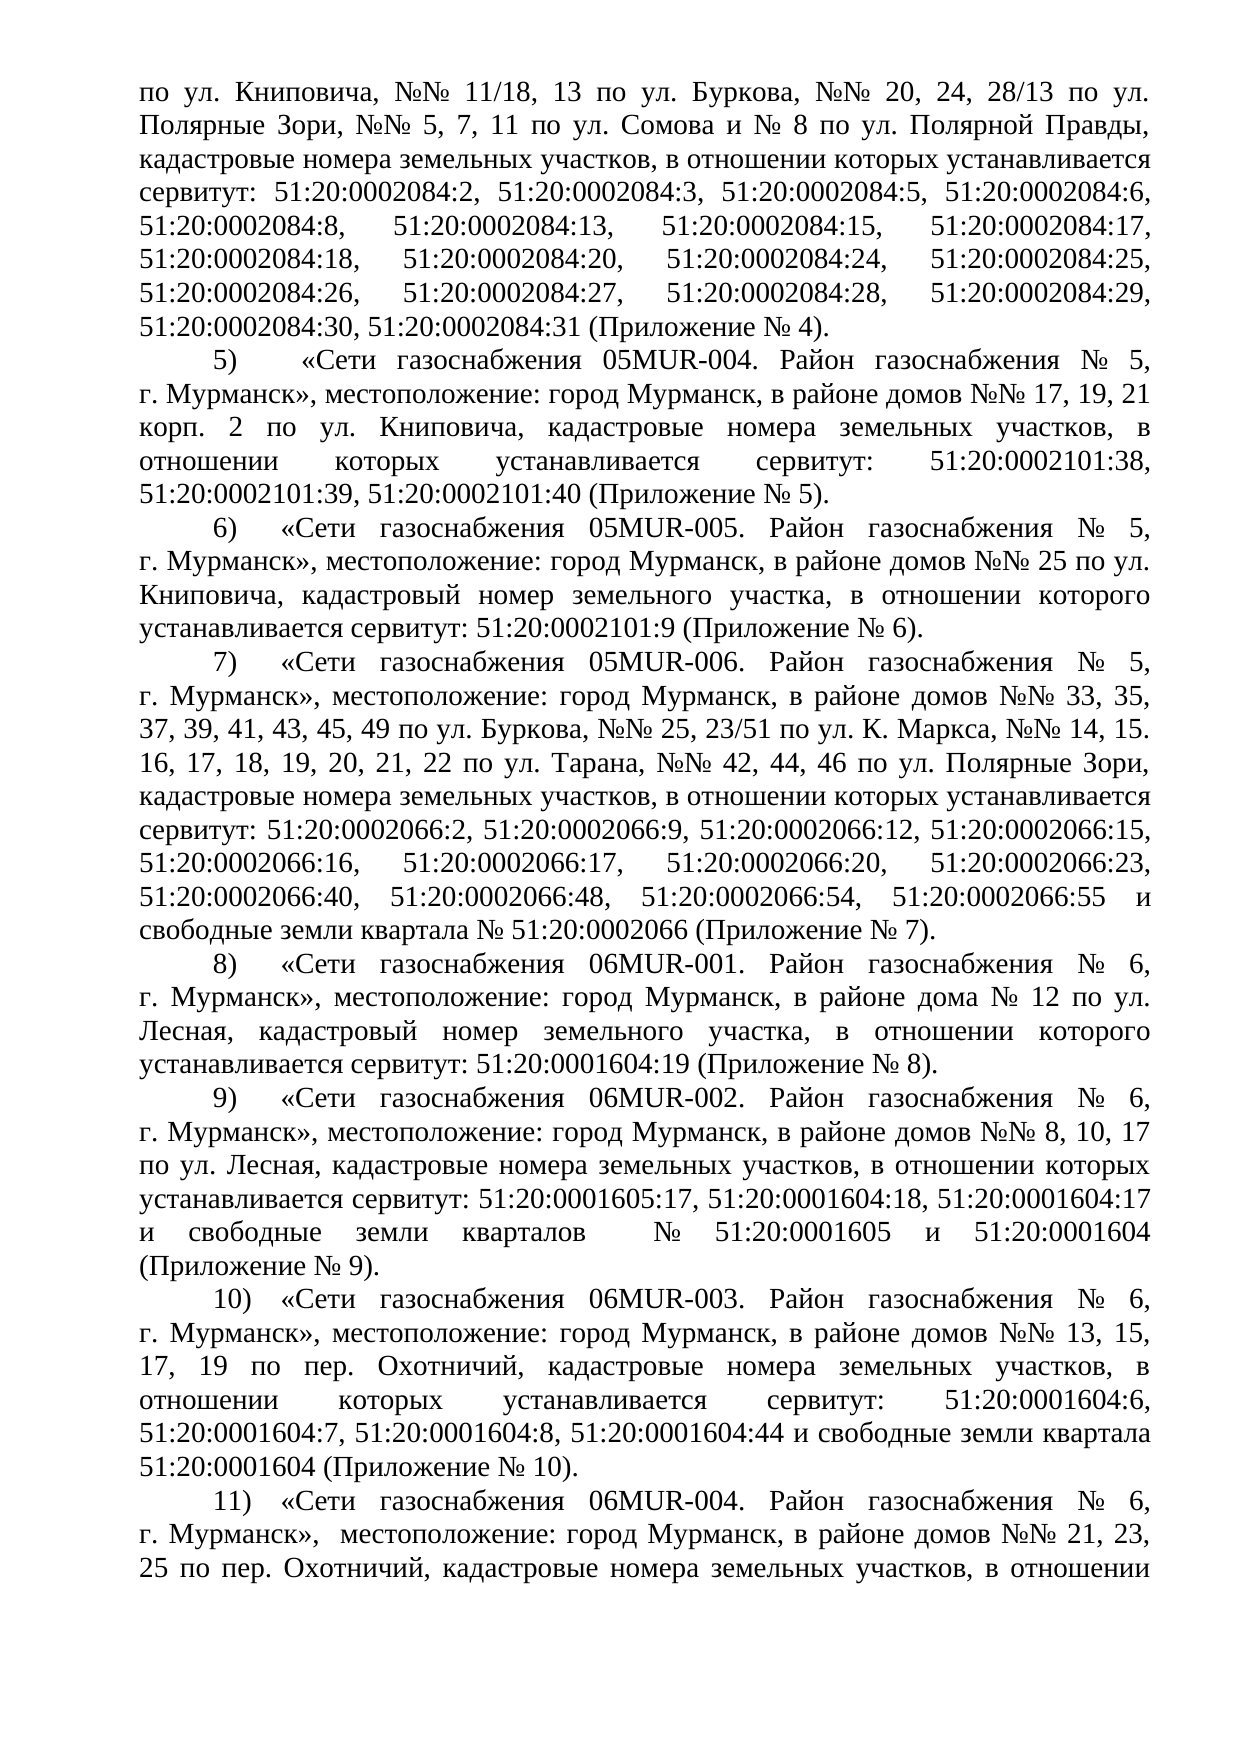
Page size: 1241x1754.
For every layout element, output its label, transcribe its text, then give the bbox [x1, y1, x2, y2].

list «Сети газоснабжения 05МUR-004. Район газоснабжения № 5, г. Мурманск», местоположение: город Мурманск, в районе домов №№ 17, 19, 21 корп. 2 по ул. Книповича, кадастровые номера земельных участков, в отношении которых устанавливается сервитут: 51:20:0002101:38, 51:20:0002101:39, 51:20:0002101:40 (Приложение № 5). [139, 342, 1152, 510]
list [139, 74, 1152, 342]
list «Сети газоснабжения 05МUR-005. Район газоснабжения № 5, г. Мурманск», местоположение: город Мурманск, в районе домов №№ 25 по ул. Книповича, кадастровый номер земельного участка, в отношении которого устанавливается сервитут: 51:20:0002101:9 (Приложение № 6). [139, 510, 1152, 644]
list «Сети газоснабжения 06МUR-001. Район газоснабжения № 6, г. Мурманск», местоположение: город Мурманск, в районе дома № 12 по ул. Лесная, кадастровый номер земельного участка, в отношении которого устанавливается сервитут: 51:20:0001604:19 (Приложение № 8). [139, 946, 1152, 1080]
list «Сети газоснабжения 06МUR-003. Район газоснабжения № 6, г. Мурманск», местоположение: город Мурманск, в районе домов №№ 13, 15, 17, 19 по пер. Охотничий, кадастровые номера земельных участков, в отношении которых устанавливается сервитут: 51:20:0001604:6, 51:20:0001604:7, 51:20:0001604:8, 51:20:0001604:44 и свободные земли квартала 51:20:0001604 (Приложение № 10). [139, 1281, 1152, 1483]
list «Сети газоснабжения 06МUR-002. Район газоснабжения № 6, г. Мурманск», местоположение: город Мурманск, в районе домов №№ 8, 10, 17 по ул. Лесная, кадастровые номера земельных участков, в отношении которых устанавливается сервитут: 51:20:0001605:17, 51:20:0001604:18, 51:20:0001604:17 и свободные земли кварталов № 51:20:0001605 и 51:20:0001604 (Приложение № 9). [139, 1080, 1152, 1281]
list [139, 1483, 1152, 1583]
list «Сети газоснабжения 05МUR-006. Район газоснабжения № 5, г. Мурманск», местоположение: город Мурманск, в районе домов №№ 33, 35, 37, 39, 41, 43, 45, 49 по ул. Буркова, №№ 25, 23/51 по ул. К. Маркса, №№ 14, 15. 16, 17, 18, 19, 20, 21, 22 по ул. Тарана, №№ 42, 44, 46 по ул. Полярные Зори, кадастровые номера земельных участков, в отношении которых устанавливается сервитут: 51:20:0002066:2, 51:20:0002066:9, 51:20:0002066:12, 51:20:0002066:15, 51:20:0002066:16, 51:20:0002066:17, 51:20:0002066:20, 51:20:0002066:23, 51:20:0002066:40, 51:20:0002066:48, 51:20:0002066:54, 51:20:0002066:55 и свободные земли квартала № 51:20:0002066 (Приложение № 7). [139, 644, 1152, 946]
